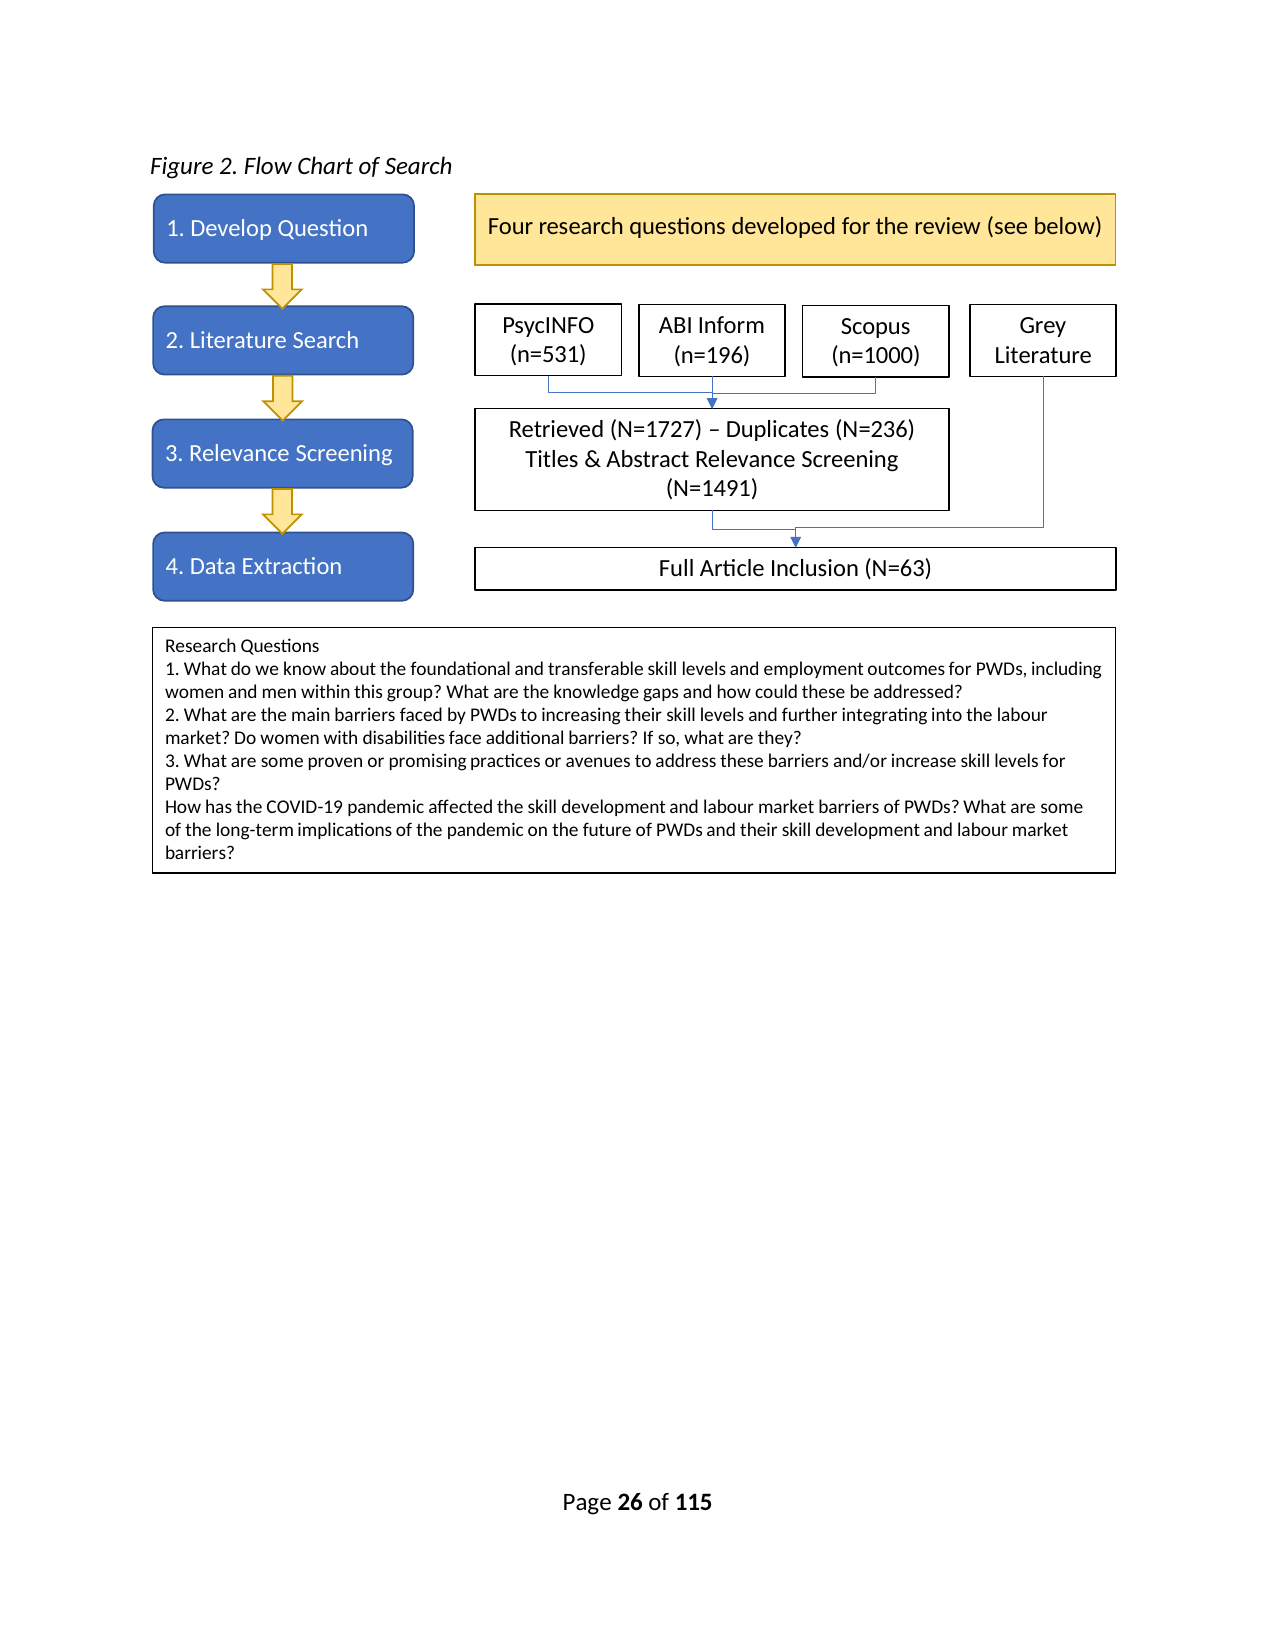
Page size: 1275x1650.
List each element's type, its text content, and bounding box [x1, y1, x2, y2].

text Figure 2. Flow Chart of Search [150, 150, 1125, 181]
